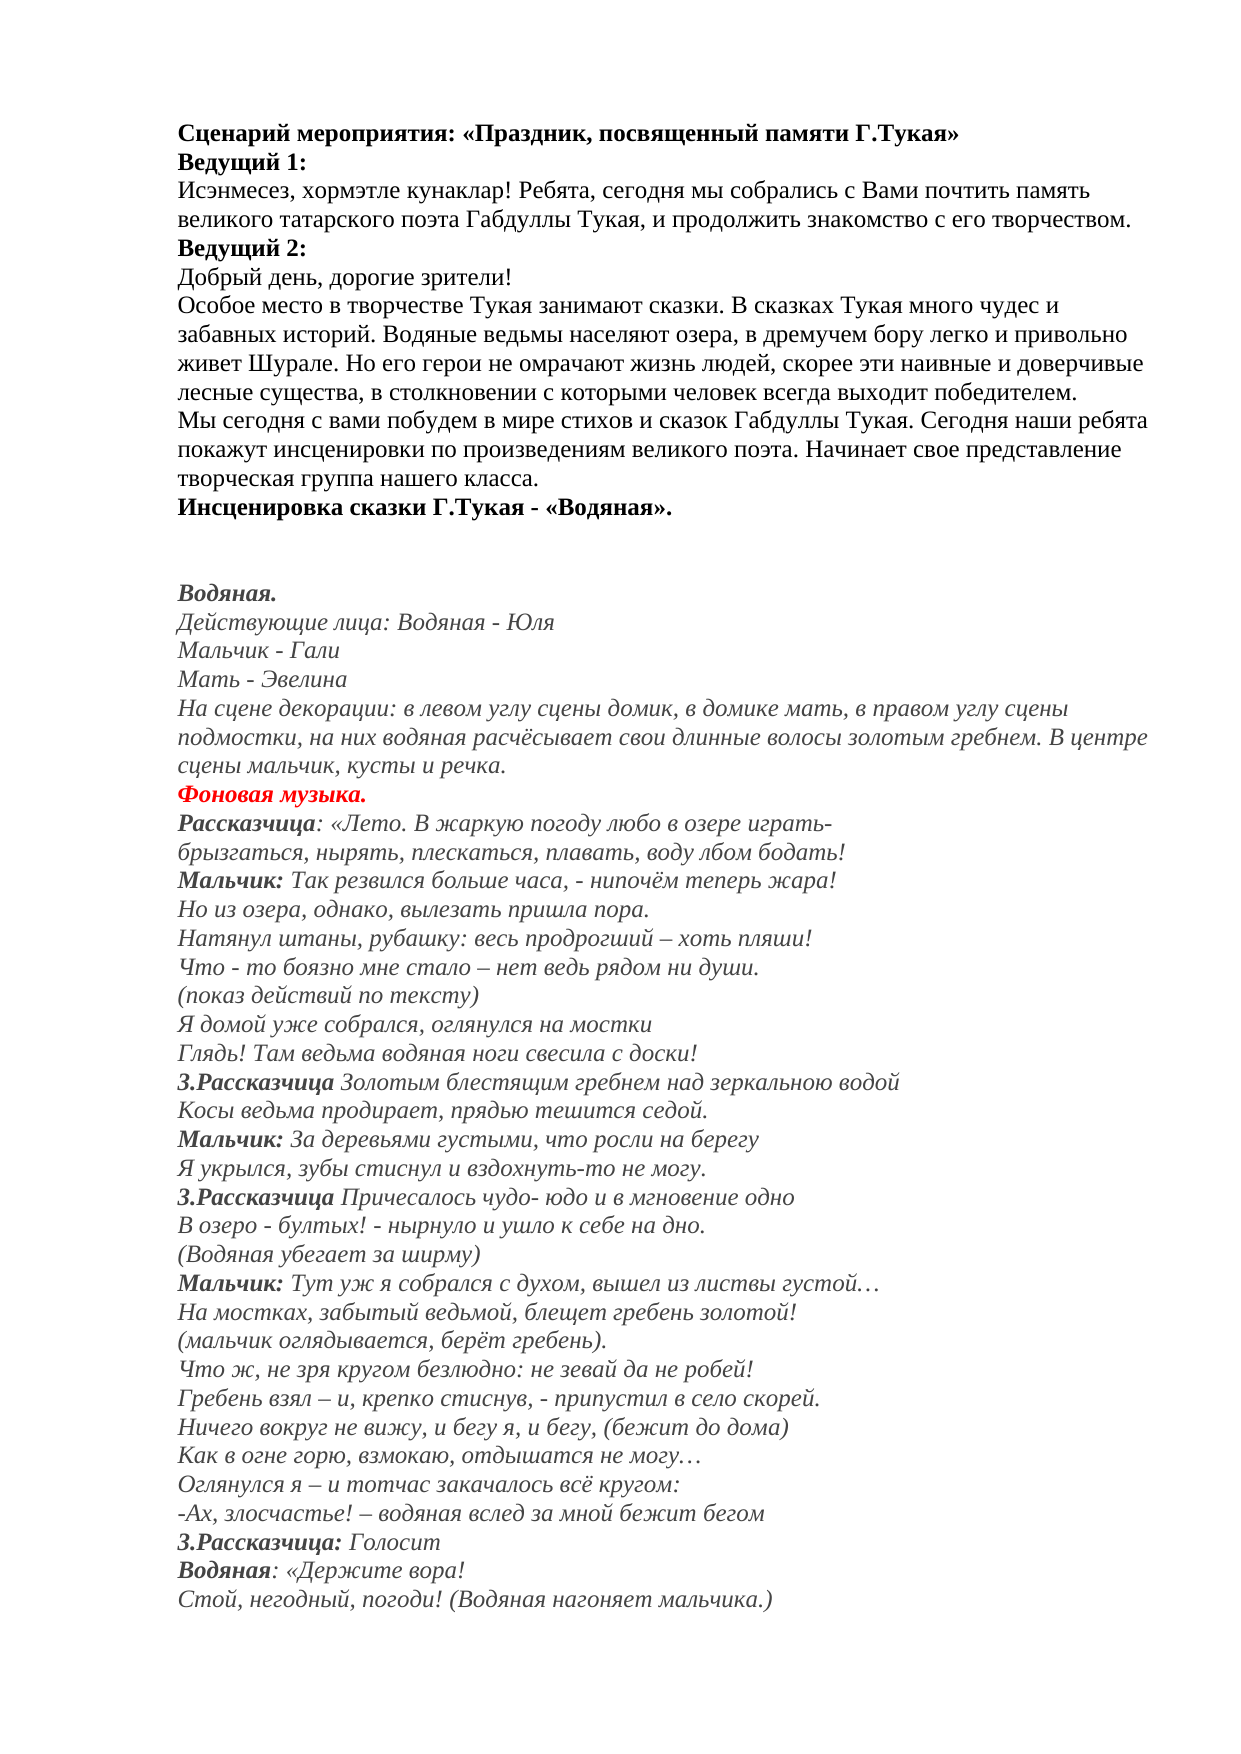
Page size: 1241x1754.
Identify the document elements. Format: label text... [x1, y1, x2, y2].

text брызгаться, нырять, плескаться, плавать, воду лбом бодать! [177, 837, 1152, 866]
text Инсценировка сказки Г.Тукая - «Водяная». [177, 492, 1152, 521]
text Особое место в творчестве Тукая занимают сказки. В сказках Тукая много чудес и забавных историй. Водяные ведьмы населяют озера, в дремучем бору легко и привольно живет Шурале. Но его герои не омрачают жизнь людей, скорее эти наивные и доверчивые лесные существа, в столкновении с которыми человек всегда выходит победителем. [177, 291, 1152, 406]
text 3.Рассказчица: Голосит [177, 1527, 1152, 1556]
text Водяная: «Держите вора! [177, 1556, 1152, 1584]
text На сцене декорации: в левом углу сцены домик, в домике мать, в правом углу сцены подмостки, на них водяная расчёсывает свои длинные волосы золотым гребнем. В центре сцены мальчик, кусты и речка. [177, 693, 1152, 779]
text Ведущий 1: [177, 147, 1152, 176]
text Водяная. [177, 578, 1152, 607]
text Стой, негодный, погоди! (Водяная нагоняет мальчика.) [177, 1584, 1152, 1613]
text Действующие лица: Водяная - Юля [177, 607, 1152, 636]
text Мы сегодня с вами побудем в мире стихов и сказок Габдуллы Тукая. Сегодня наши ребята покажут инсценировки по произведениям великого поэта. Начинает свое представление творческая группа нашего класса. [177, 406, 1152, 492]
text Мать - Эвелина [177, 664, 1152, 693]
text Фоновая музыка. [177, 779, 1152, 808]
text 3.Рассказчица Золотым блестящим гребнем над зеркальною водой [177, 1067, 1152, 1096]
text Глядь! Там ведьма водяная ноги свесила с доски! [177, 1038, 1152, 1067]
text Рассказчица: «Лето. В жаркую погоду любо в озере играть- [177, 808, 1152, 837]
text Мальчик: За деревьями густыми, что росли на берегу [177, 1124, 1152, 1153]
text Добрый день, дорогие зрители! [177, 262, 1152, 291]
text 3.Рассказчица Причесалось чудо- юдо и в мгновение одно [177, 1182, 1152, 1211]
text Оглянулся я – и тотчас закачалось всё кругом: [177, 1469, 1152, 1498]
text Что - то боязно мне стало – нет ведь рядом ни души. [177, 952, 1152, 981]
text Сценарий мероприятия: «Праздник, посвященный памяти Г.Тукая» [177, 118, 1152, 147]
text Ведущий 2: [177, 233, 1152, 262]
text (мальчик оглядывается, берёт гребень). [177, 1326, 1152, 1354]
text (Водяная убегает за ширму) [177, 1239, 1152, 1268]
text На мостках, забытый ведьмой, блещет гребень золотой! [177, 1297, 1152, 1326]
text Ничего вокруг не вижу, и бегу я, и бегу, (бежит до дома) [177, 1412, 1152, 1441]
text Я домой уже собрался, оглянулся на мостки [177, 1009, 1152, 1038]
text В озеро - бултых! - нырнуло и ушло к себе на дно. [177, 1211, 1152, 1239]
text Исэнмесез, хормэтле кунаклар! Ребята, сегодня мы собрались с Вами почтить память великого татарского поэта Габдуллы Тукая, и продолжить знакомство с его творчеством. [177, 176, 1152, 233]
text Я укрылся, зубы стиснул и вздохнуть-то не могу. [177, 1153, 1152, 1182]
text Косы ведьма продирает, прядью тешится седой. [177, 1096, 1152, 1124]
text Гребень взял – и, крепко стиснув, - припустил в село скорей. [177, 1383, 1152, 1412]
text Натянул штаны, рубашку: весь продрогший – хоть пляши! [177, 923, 1152, 952]
text Как в огне горю, взмокаю, отдышатся не могу… [177, 1441, 1152, 1469]
text -Ах, злосчастье! – водяная вслед за мной бежит бегом [177, 1498, 1152, 1527]
text Мальчик: Так резвился больше часа, - нипочём теперь жара! [177, 866, 1152, 894]
text Но из озера, однако, вылезать пришла пора. [177, 894, 1152, 923]
text Что ж, не зря кругом безлюдно: не зевай да не робей! [177, 1354, 1152, 1383]
text (показ действий по тексту) [177, 981, 1152, 1009]
text Мальчик - Гали [177, 636, 1152, 664]
text Мальчик: Тут уж я собрался с духом, вышел из листвы густой… [177, 1268, 1152, 1297]
